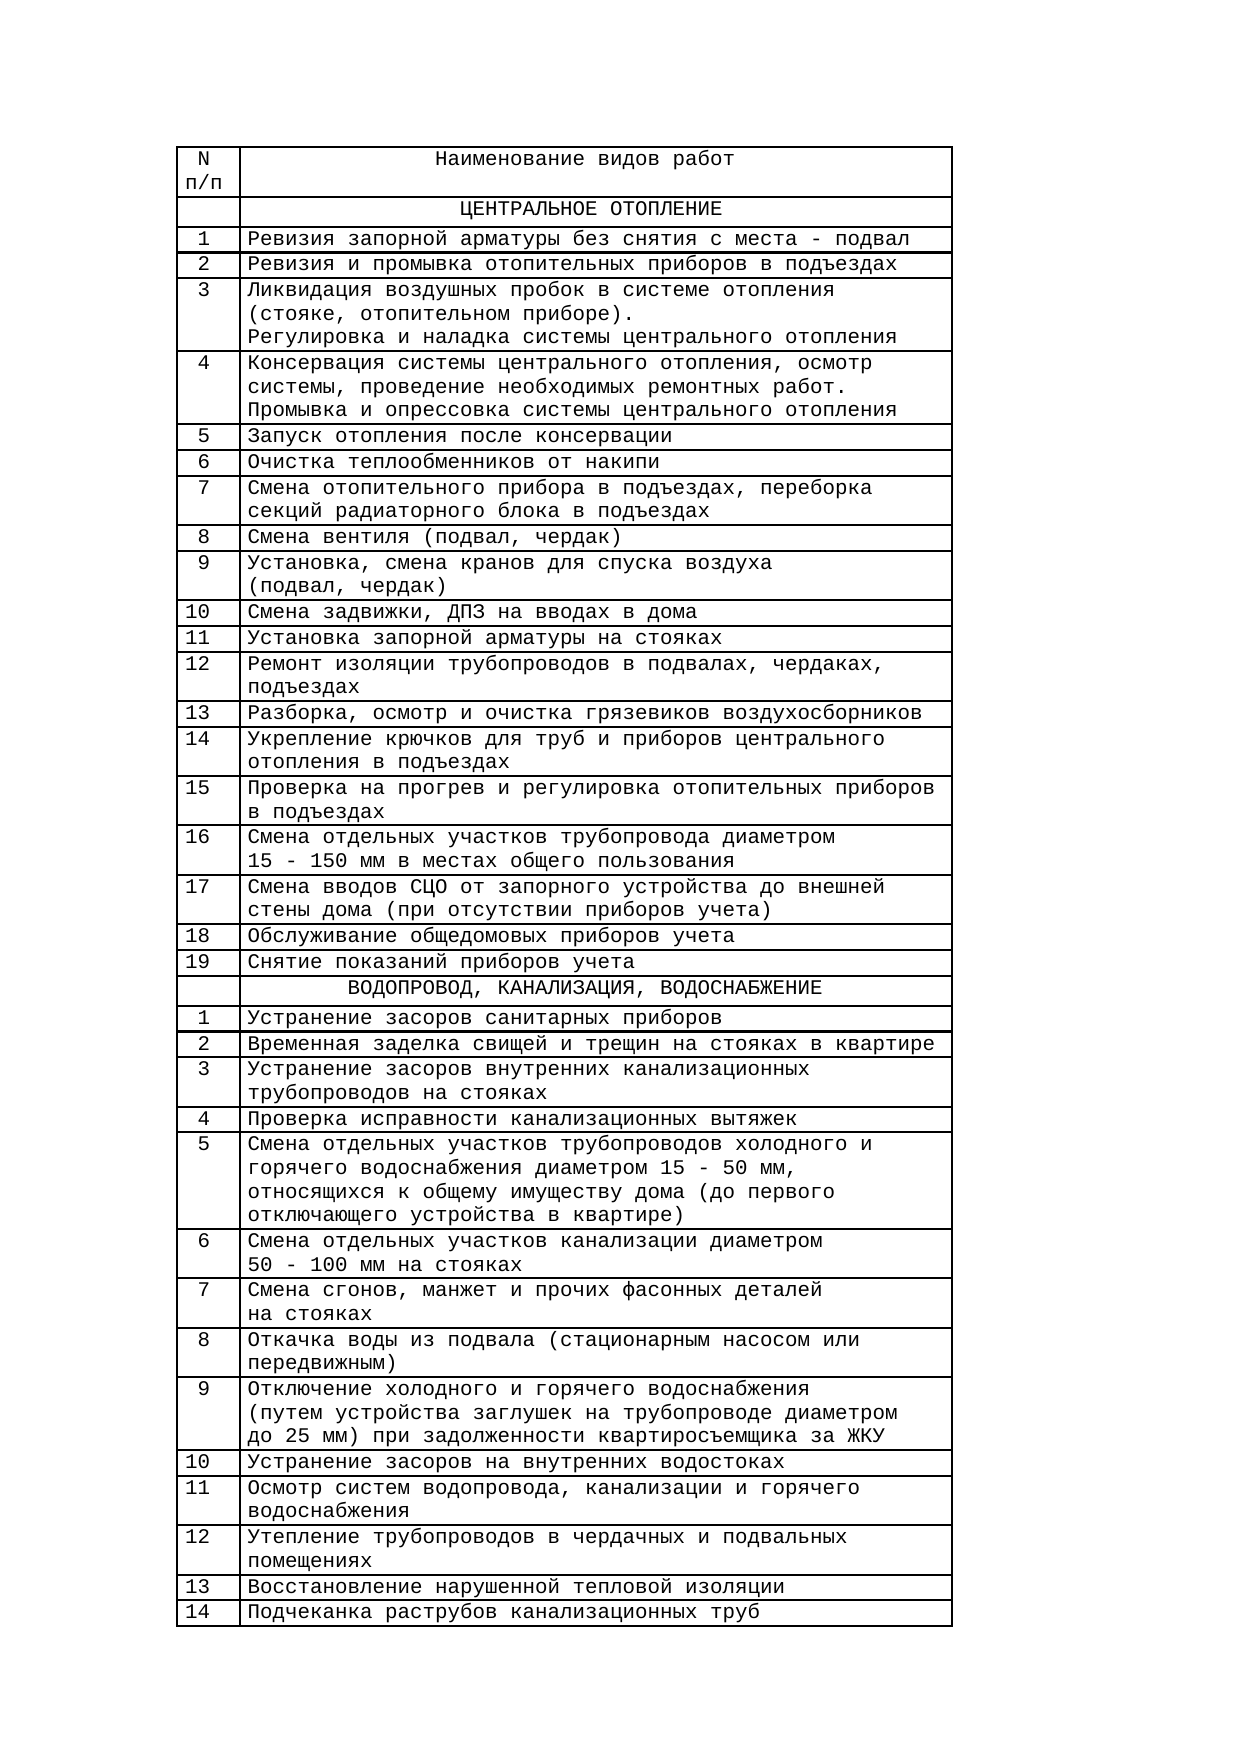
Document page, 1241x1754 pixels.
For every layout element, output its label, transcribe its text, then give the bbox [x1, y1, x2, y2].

table_cell Осмотр систем водопровода, канализации и горячего водоснабжения [241, 1477, 951, 1524]
table_cell 2 [178, 1033, 239, 1056]
table_cell Смена отдельных участков трубопроводов холодного и горячего водоснабжения диаметром 15 - 50 мм, относящихся к общему имуществу дома (до первого отключающего устройства в квартире) [241, 1133, 951, 1228]
table_cell Смена вентиля (подвал, чердак) [241, 526, 951, 550]
table_cell 3 [178, 279, 239, 350]
table_cell 8 [178, 526, 239, 550]
table_cell Подчеканка раструбов канализационных труб [241, 1601, 951, 1625]
table_cell Ремонт изоляции трубопроводов в подвалах, чердаках, подъездах [241, 653, 951, 700]
table_cell 19 [178, 951, 239, 974]
table_cell Откачка воды из подвала (стационарным насосом или передвижным) [241, 1329, 951, 1376]
table_cell 14 [178, 728, 239, 775]
table_cell Обслуживание общедомовых приборов учета [241, 925, 951, 949]
table_cell 12 [178, 1526, 239, 1573]
table_cell 15 [178, 777, 239, 824]
table_cell Ликвидация воздушных пробок в системе отопления (стояке, отопительном приборе). Регулировка и наладка системы центрального отопления [241, 279, 951, 350]
table_cell 9 [178, 1378, 239, 1449]
table_cell 10 [178, 601, 239, 625]
table_cell 6 [178, 1230, 239, 1277]
table_cell Смена отопительного прибора в подъездах, переборка секций радиаторного блока в подъездах [241, 477, 951, 524]
table_cell [178, 977, 239, 1005]
table_cell Снятие показаний приборов учета [241, 951, 951, 974]
table_cell Временная заделка свищей и трещин на стояках в квартире [241, 1033, 951, 1056]
table_cell 9 [178, 552, 239, 599]
table_cell 14 [178, 1601, 239, 1625]
table_cell Установка запорной арматуры на стояках [241, 627, 951, 651]
table_cell 13 [178, 702, 239, 726]
table_cell 5 [178, 1133, 239, 1228]
table_cell Ревизия и промывка отопительных приборов в подъездах [241, 254, 951, 277]
table_cell Проверка исправности канализационных вытяжек [241, 1108, 951, 1131]
table_cell Смена сгонов, манжет и прочих фасонных деталей на стояках [241, 1279, 951, 1327]
table_cell Устранение засоров санитарных приборов [241, 1007, 951, 1030]
table_cell Устранение засоров на внутренних водостоках [241, 1451, 951, 1475]
table_cell Очистка теплообменников от накипи [241, 451, 951, 474]
table_cell Устранение засоров внутренних канализационных трубопроводов на стояках [241, 1058, 951, 1106]
table_header Наименование видов работ [241, 148, 951, 196]
table_cell 18 [178, 925, 239, 949]
table_cell 7 [178, 1279, 239, 1327]
table_cell 8 [178, 1329, 239, 1376]
table_cell ЦЕНТРАЛЬНОЕ ОТОПЛЕНИЕ [241, 198, 951, 226]
table_cell 1 [178, 228, 239, 251]
table_cell Смена отдельных участков канализации диаметром 50 - 100 мм на стояках [241, 1230, 951, 1277]
table_cell Разборка, осмотр и очистка грязевиков воздухосборников [241, 702, 951, 726]
table_cell Утепление трубопроводов в чердачных и подвальных помещениях [241, 1526, 951, 1573]
table_cell 13 [178, 1576, 239, 1599]
table_cell Смена задвижки, ДПЗ на вводах в дома [241, 601, 951, 625]
table_cell 12 [178, 653, 239, 700]
table_cell Укрепление крючков для труб и приборов центрального отопления в подъездах [241, 728, 951, 775]
table_cell 4 [178, 352, 239, 423]
table_cell Ревизия запорной арматуры без снятия с места - подвал [241, 228, 951, 251]
table_cell 11 [178, 1477, 239, 1524]
table_cell 3 [178, 1058, 239, 1106]
table_cell 16 [178, 826, 239, 874]
table_cell 4 [178, 1108, 239, 1131]
table_cell 10 [178, 1451, 239, 1475]
table_cell Смена отдельных участков трубопровода диаметром 15 - 150 мм в местах общего пользования [241, 826, 951, 874]
table_cell ВОДОПРОВОД, КАНАЛИЗАЦИЯ, ВОДОСНАБЖЕНИЕ [241, 977, 951, 1005]
table_cell 5 [178, 425, 239, 449]
table_cell 1 [178, 1007, 239, 1030]
table_cell Смена вводов СЦО от запорного устройства до внешней стены дома (при отсутствии приборов учета) [241, 876, 951, 923]
table_cell Отключение холодного и горячего водоснабжения (путем устройства заглушек на трубопроводе диаметром до 25 мм) при задолженности квартиросъемщика за ЖКУ [241, 1378, 951, 1449]
table_cell 11 [178, 627, 239, 651]
table_cell Проверка на прогрев и регулировка отопительных приборов в подъездах [241, 777, 951, 824]
table_cell Установка, смена кранов для спуска воздуха (подвал, чердак) [241, 552, 951, 599]
table_cell 6 [178, 451, 239, 474]
table_cell 17 [178, 876, 239, 923]
table_cell [178, 198, 239, 226]
table_cell 2 [178, 254, 239, 277]
table_header N п/п [178, 148, 239, 196]
table_cell Восстановление нарушенной тепловой изоляции [241, 1576, 951, 1599]
table_cell 7 [178, 477, 239, 524]
table_cell Консервация системы центрального отопления, осмотр системы, проведение необходимых ремонтных работ. Промывка и опрессовка системы центрального отопления [241, 352, 951, 423]
table_cell Запуск отопления после консервации [241, 425, 951, 449]
